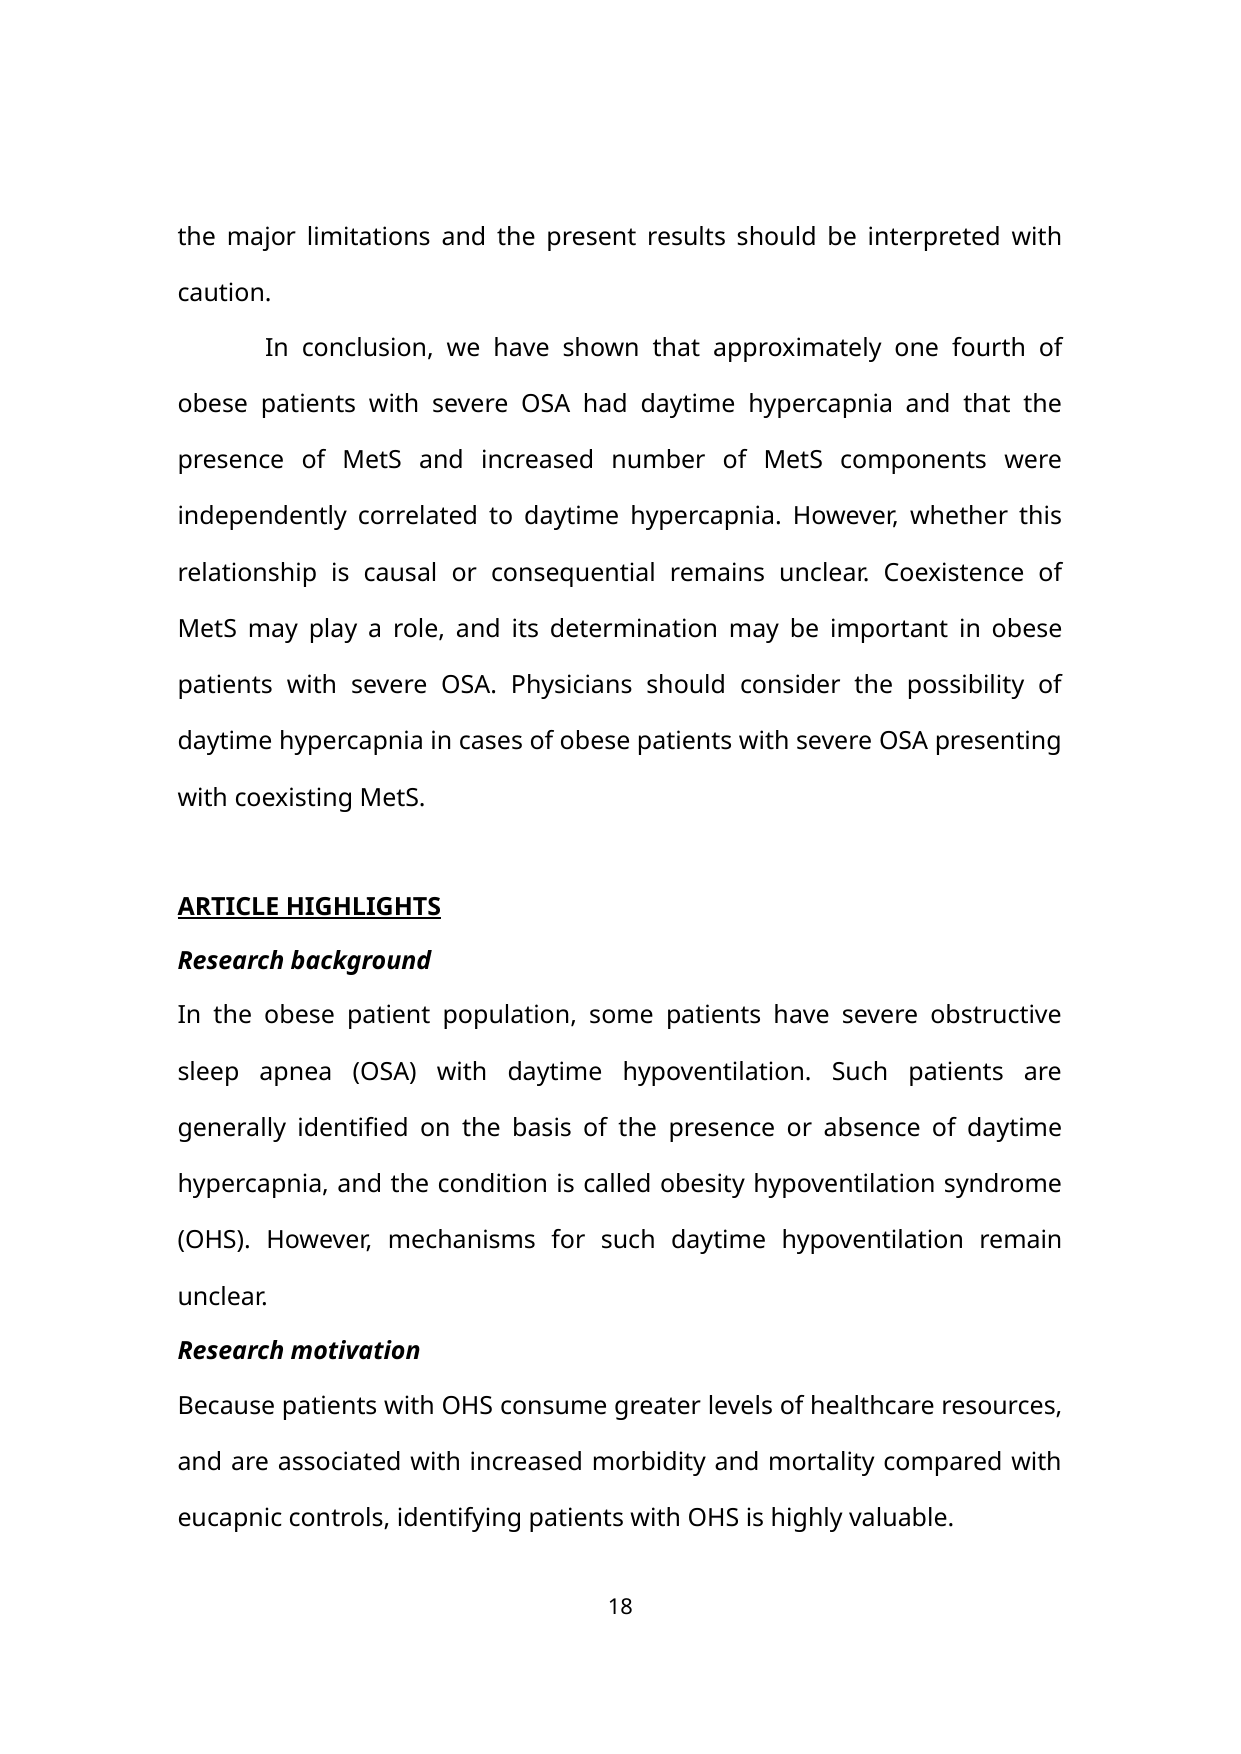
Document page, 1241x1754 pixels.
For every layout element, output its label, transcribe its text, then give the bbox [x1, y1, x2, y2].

text ARTICLE HIGHLIGHTS [177, 886, 1063, 924]
list Research background [177, 941, 1063, 978]
list In the obese patient population, some patients have severe obstructive sleep apnea (OSA) with daytime hypoventilation. Such patients are generally identified on the basis of the presence or absence of daytime hypercapnia, and the condition is called obesity hypoventilation syndrome (OHS). However, mechanisms for such daytime hypoventilation remain unclear. [177, 995, 1063, 1314]
text In conclusion, we have shown that approximately one fourth of obese patients with severe OSA had daytime hypercapnia and that the presence of MetS and increased number of MetS components were independently correlated to daytime hypercapnia. However, whether this relationship is causal or consequential remains unclear. Coexistence of MetS may play a role, and its determination may be important in obese patients with severe OSA. Physicians should consider the possibility of daytime hypercapnia in cases of obese patients with severe OSA presenting with coexisting MetS. [177, 327, 1063, 815]
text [177, 217, 1063, 311]
list Research motivation [177, 1331, 1063, 1369]
list Because patients with OHS consume greater levels of healthcare resources, and are associated with increased morbidity and mortality compared with eucapnic controls, identifying patients with OHS is highly valuable. [177, 1386, 1063, 1536]
